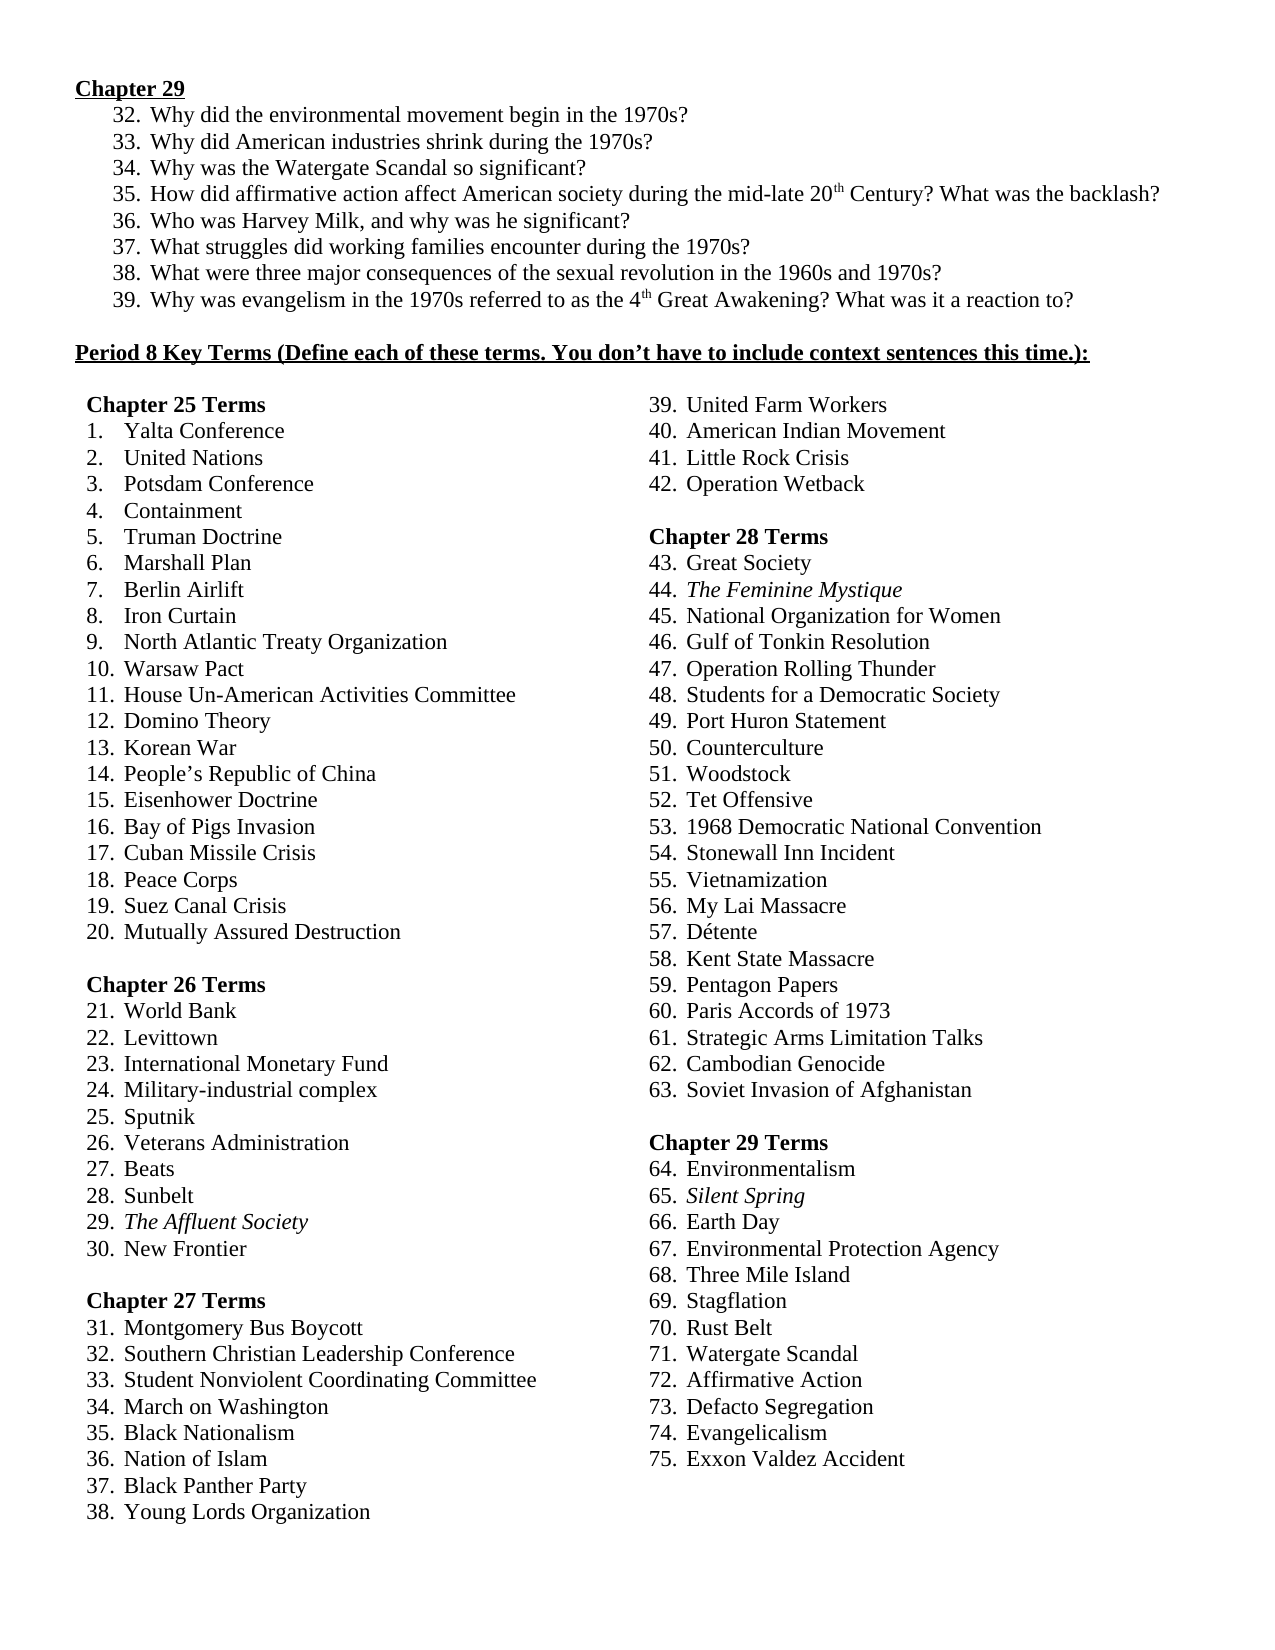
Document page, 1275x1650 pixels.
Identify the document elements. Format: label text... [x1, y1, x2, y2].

list Why did the environmental movement begin in the 1970s? [112, 101, 1200, 128]
table_header Chapter 25 Terms Yalta Conference United Nations Potsdam Conference Containment Truman Doctrine Marshall Plan Berlin Airlift Iron Curtain North Atlantic Treaty Organization Warsaw Pact House Un-American Activities Committee Domino Theory Korean War People’s Republic of China Eisenhower Doctrine Bay of Pigs Invasion Cuban Missile Crisis Peace Corps Suez Canal Crisis Mutually Assured Destruction Chapter 26 Terms World Bank Levittown International Monetary Fund Military-industrial complex Sputnik Veterans Administration Beats Sunbelt The Affluent Society New Frontier Chapter 27 Terms Montgomery Bus Boycott Southern Christian Leadership Conference Student Nonviolent Coordinating Committee March on Washington Black Nationalism Nation of Islam Black Panther Party Young Lords Organization [75, 391, 637, 1524]
list Why was evangelism in the 1970s referred to as the 4th Great Awakening? What was it a reaction to? [112, 286, 1200, 312]
list Why did American industries shrink during the 1970s? [112, 128, 1200, 154]
list What struggles did working families encounter during the 1970s? [112, 233, 1200, 259]
list Why was the Watergate Scandal so significant? [112, 154, 1200, 180]
list What were three major consequences of the sexual revolution in the 1960s and 1970s? [112, 259, 1200, 286]
text Chapter 29 [75, 75, 1200, 101]
table_header United Farm Workers American Indian Movement Little Rock Crisis Operation Wetback Chapter 28 Terms Great Society The Feminine Mystique National Organization for Women Gulf of Tonkin Resolution Operation Rolling Thunder Students for a Democratic Society Port Huron Statement Counterculture Woodstock Tet Offensive 1968 Democratic National Convention Stonewall Inn Incident Vietnamization My Lai Massacre Détente Kent State Massacre Pentagon Papers Paris Accords of 1973 Strategic Arms Limitation Talks Cambodian Genocide Soviet Invasion of Afghanistan Chapter 29 Terms Environmentalism Silent Spring Earth Day Environmental Protection Agency Three Mile Island Stagflation Rust Belt Watergate Scandal Affirmative Action Defacto Segregation Evangelicalism Exxon Valdez Accident [638, 391, 1200, 1524]
list How did affirmative action affect American society during the mid-late 20th Century? What was the backlash? [112, 180, 1200, 207]
text Period 8 Key Terms (Define each of these terms. You don’t have to include context sentences this time.): [75, 338, 1200, 365]
list Who was Harvey Milk, and why was he significant? [112, 207, 1200, 233]
